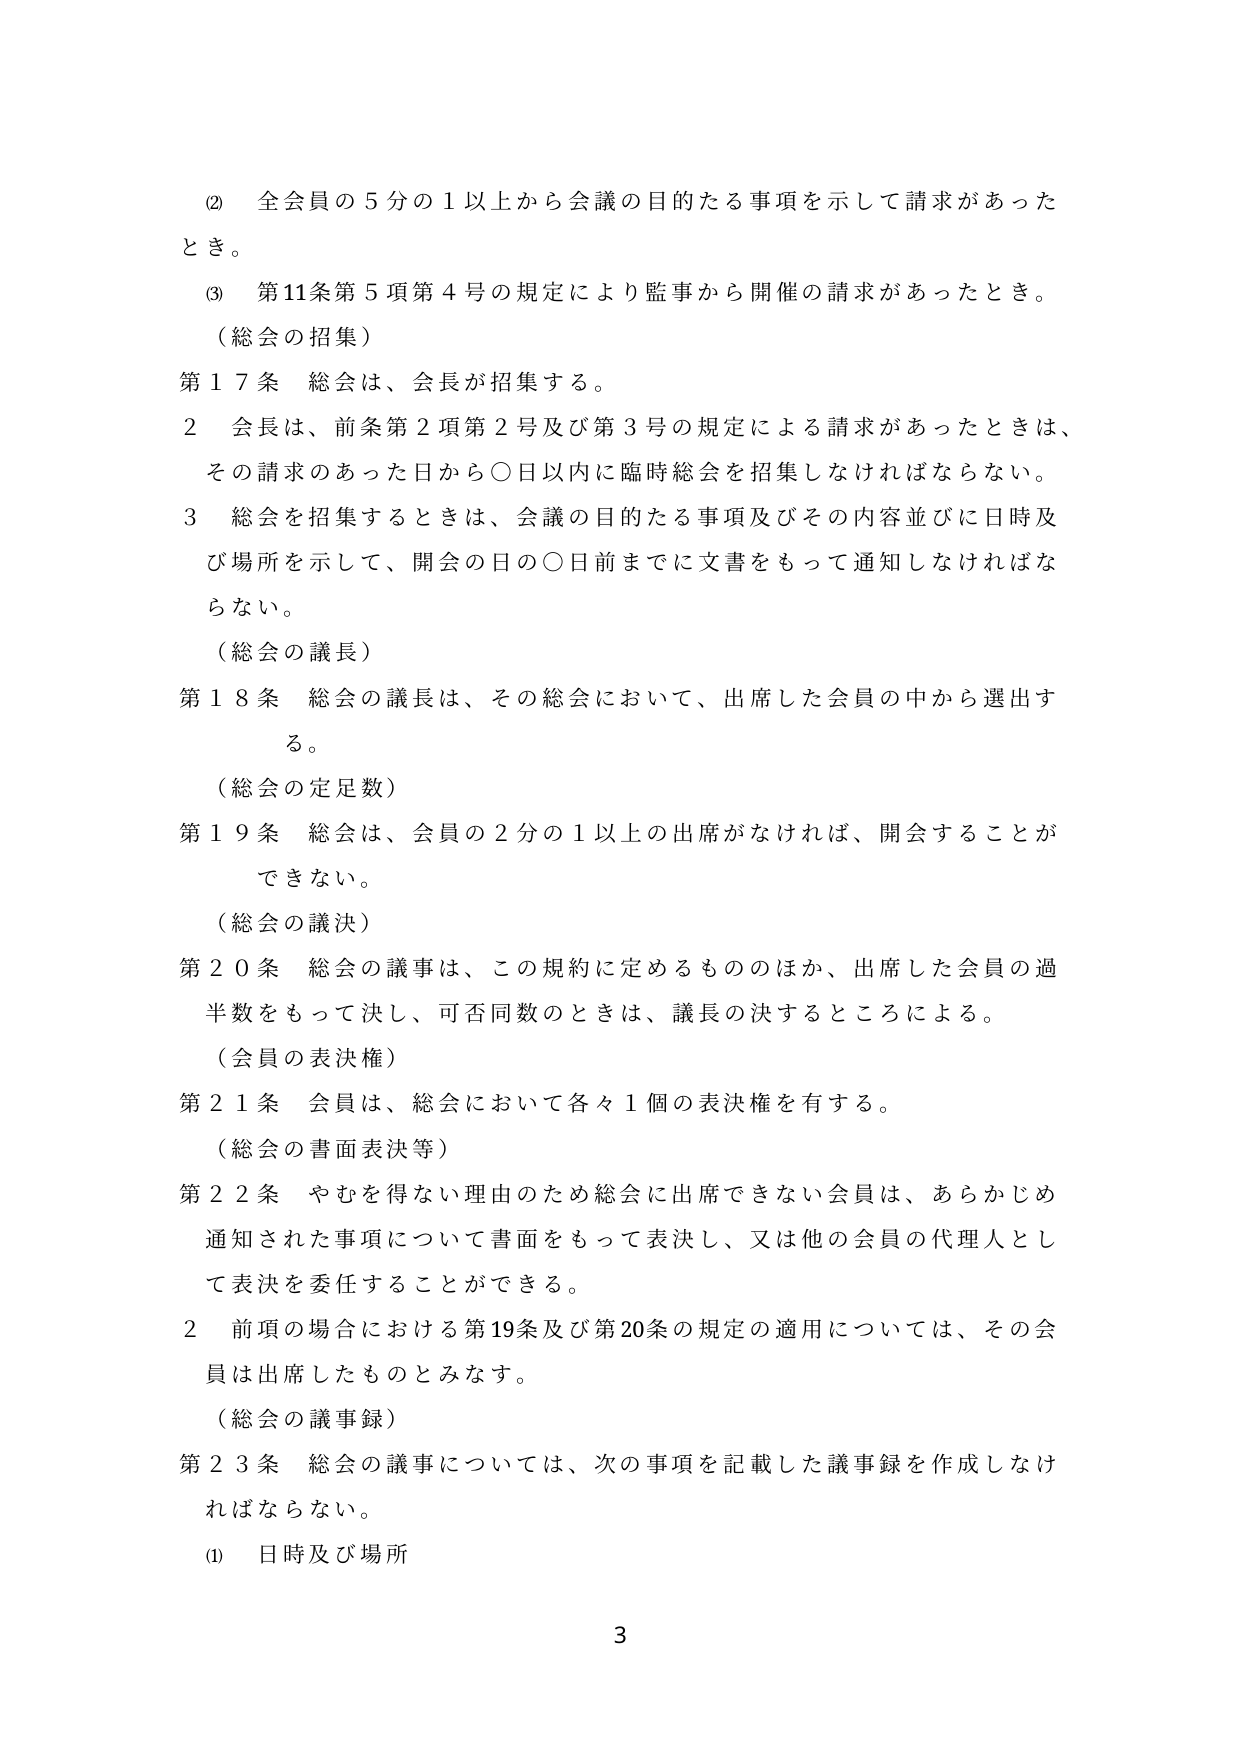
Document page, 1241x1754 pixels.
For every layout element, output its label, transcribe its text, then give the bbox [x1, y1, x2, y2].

text 第１７条 総会は、会長が招集する。 [179, 358, 1061, 403]
text ⑶ 第11条第５項第４号の規定により監事から開催の請求があったとき。 [179, 268, 1061, 313]
text 第２０条 総会の議事は、この規約に定めるもののほか、出席した会員の過半数をもって決し、可否同数のときは、議長の決するところによる。 [179, 944, 1061, 1035]
text 第１８条 総会の議長は、その総会において、出席した会員の中から選出する。 [179, 674, 1061, 764]
text （総会の書面表決等） [179, 1125, 1061, 1170]
text 第２１条 会員は、総会において各々１個の表決権を有する。 [179, 1080, 1061, 1125]
text （総会の議事録） [179, 1396, 1061, 1441]
text 第１９条 総会は、会員の２分の１以上の出席がなければ、開会することができない。 [179, 809, 1061, 899]
text ⑵ 全会員の５分の１以上から会議の目的たる事項を示して請求があったとき。 [179, 178, 1061, 268]
text ３ 総会を招集するときは、会議の目的たる事項及びその内容並びに日時及び場所を示して、開会の日の○日前までに文書をもって通知しなければならない。 [179, 493, 1061, 629]
text ２ 会長は、前条第２項第２号及び第３号の規定による請求があったときは、その請求のあった日から○日以内に臨時総会を招集しなければならない。 [179, 403, 1061, 493]
text ⑴ 日時及び場所 [202, 1531, 1061, 1576]
text 第２２条 やむを得ない理由のため総会に出席できない会員は、あらかじめ通知された事項について書面をもって表決し、又は他の会員の代理人として表決を委任することができる。 [179, 1170, 1061, 1305]
text （総会の議長） [179, 629, 1061, 674]
text （総会の招集） [179, 313, 1061, 358]
text （会員の表決権） [179, 1035, 1061, 1080]
text 第２３条 総会の議事については、次の事項を記載した議事録を作成しなければならない。 [179, 1441, 1061, 1531]
text （総会の定足数） [203, 764, 1061, 809]
text （総会の議決） [179, 899, 1061, 944]
text ２ 前項の場合における第19条及び第20条の規定の適用については、その会員は出席したものとみなす。 [179, 1305, 1061, 1396]
